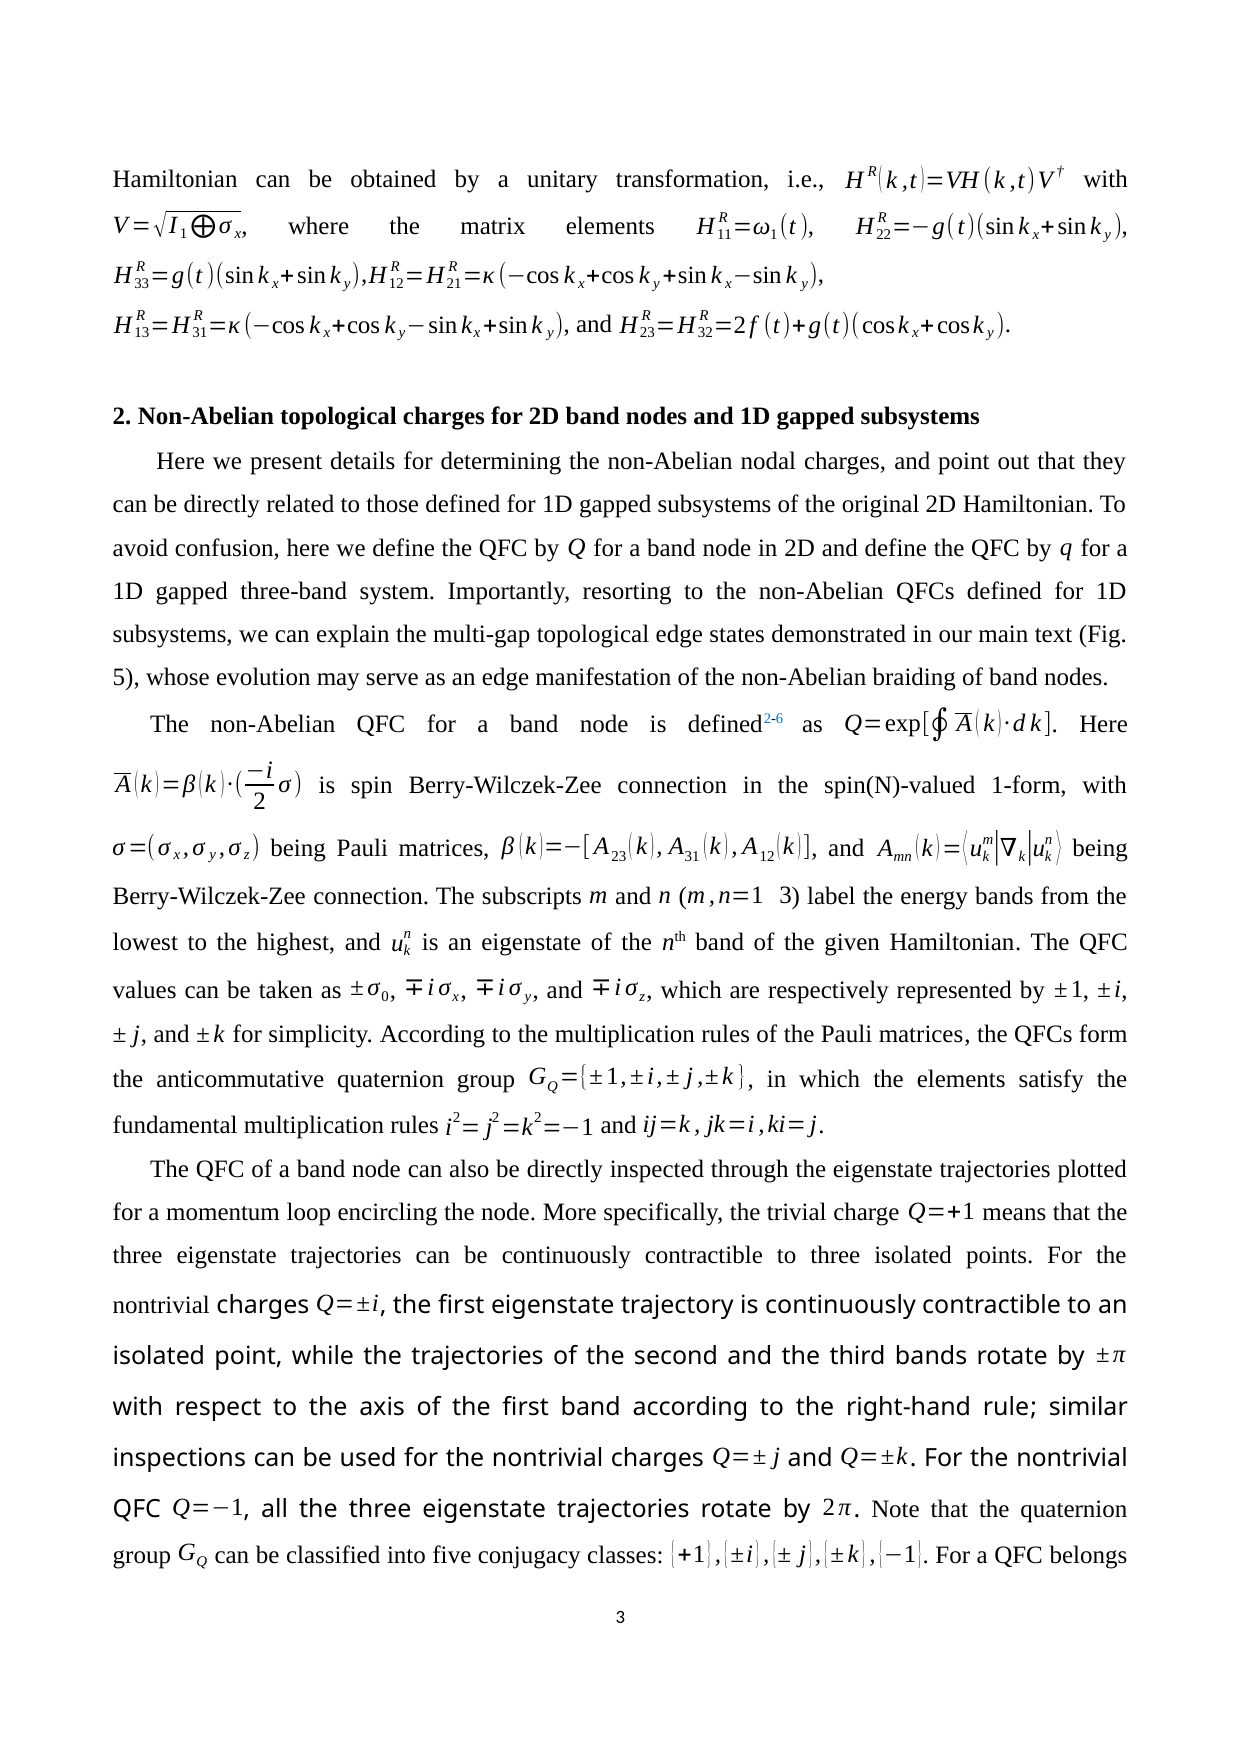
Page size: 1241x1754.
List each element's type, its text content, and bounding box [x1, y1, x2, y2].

text 2. Non-Abelian topological charges for 2D band nodes and 1D gapped subsystems [112, 399, 1128, 432]
text Here we present details for determining the non-Abelian nodal charges, and point out that they can be directly related to those defined for 1D gapped subsystems of the original 2D Hamiltonian. To avoid confusion, here we define the QFC by for a band node in 2D and define the QFC by for a 1D gapped three-band system. Importantly, resorting to the non-Abelian QFCs defined for 1D subsystems, we can explain the multi-gap topological edge states demonstrated in our main text (Fig. 5), whose evolution may serve as an edge manifestation of the non-Abelian braiding of band nodes. [112, 446, 1128, 691]
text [112, 1154, 1128, 1570]
text The non-Abelian QFC for a band node is defined2-6 as . Here is spin Berry-Wilczek-Zee connection in the spin(N)-valued 1-form, with being Pauli matrices, , and being Berry-Wilczek-Zee connection. The subscripts and () label the energy bands from the lowest to the highest, and is an eigenstate of the nth band of the given Hamiltonian. The QFC values can be taken as , , , and , which are respectively represented by , , , and for simplicity. According to the multiplication rules of the Pauli matrices, the QFCs form the anticommutative quaternion group , in which the elements satisfy the fundamental multiplication rules and . [112, 705, 1128, 1140]
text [112, 162, 1128, 342]
